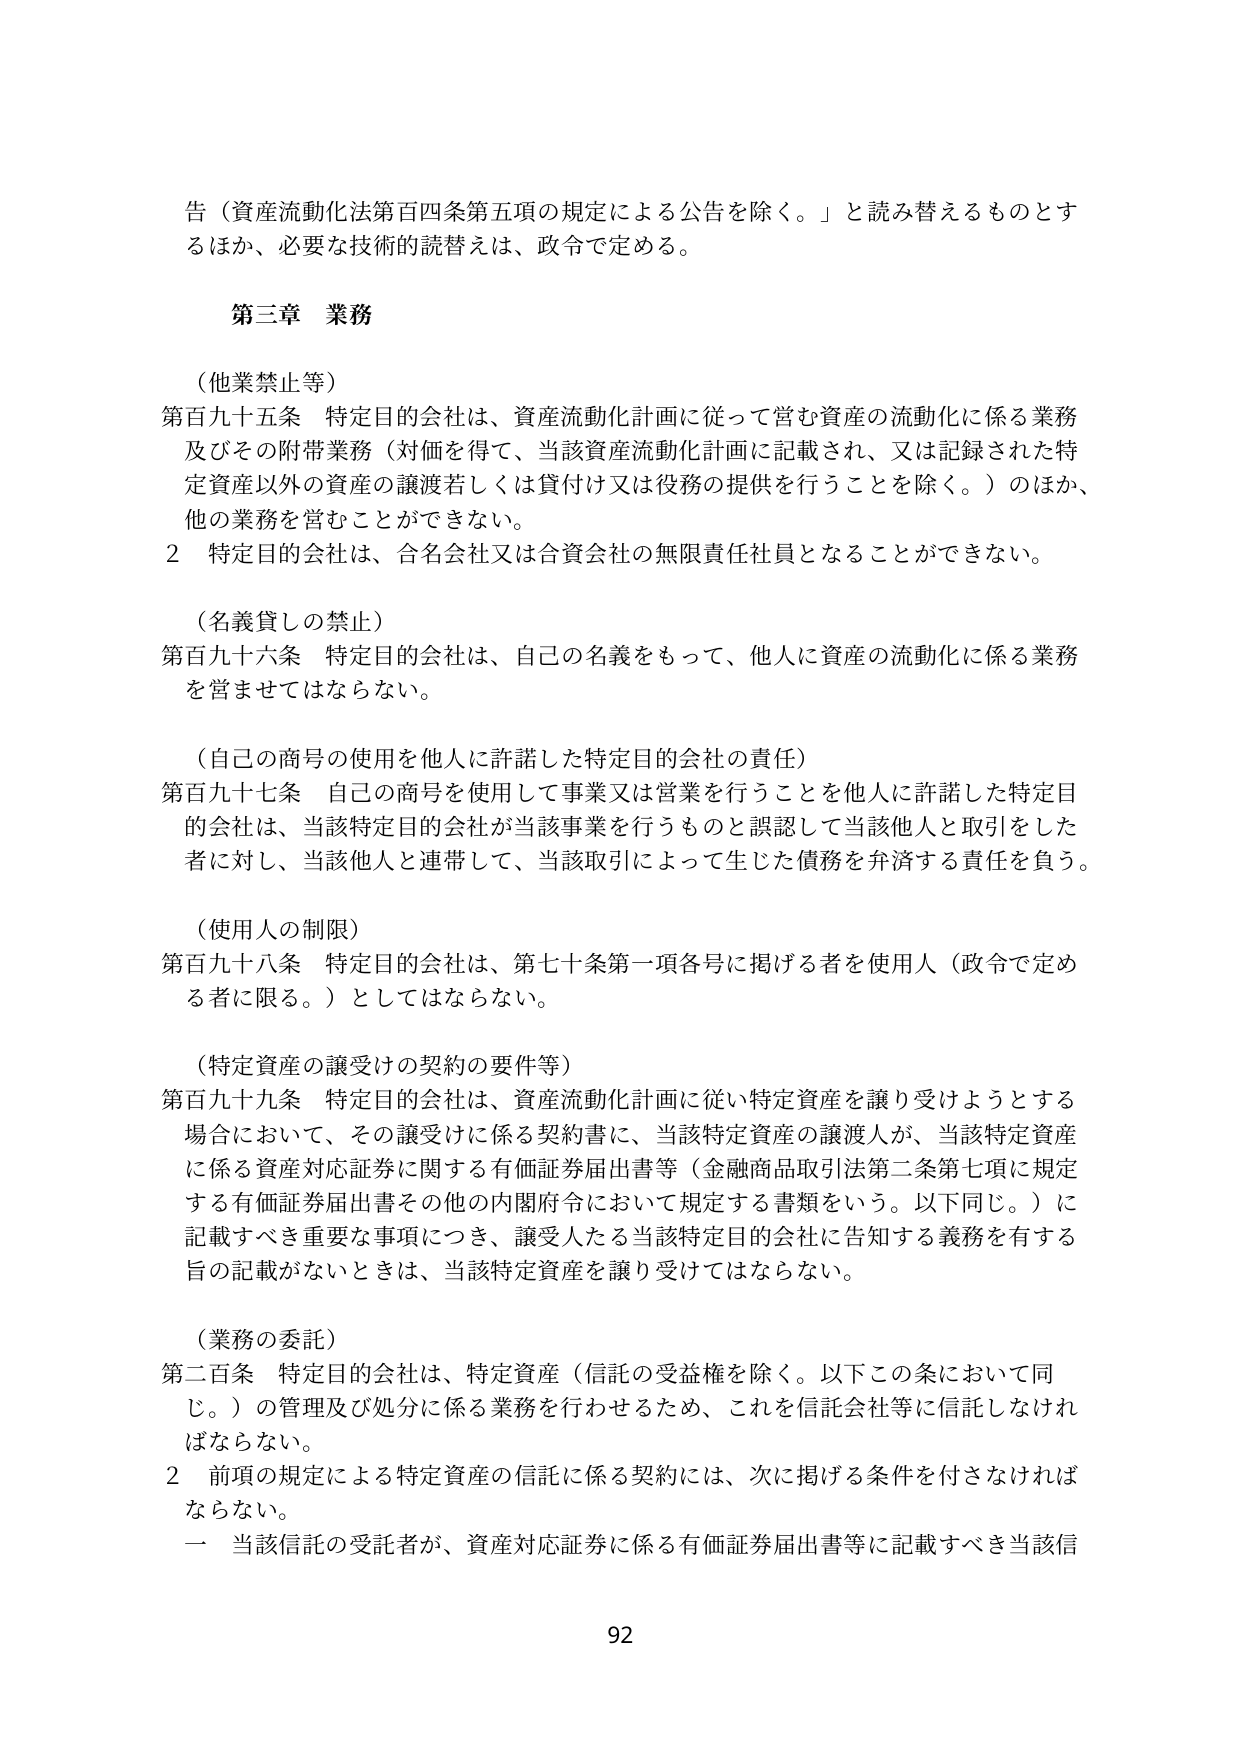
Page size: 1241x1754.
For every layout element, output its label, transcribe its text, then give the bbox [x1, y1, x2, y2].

text 第百九十九条 特定目的会社は、資産流動化計画に従い特定資産を譲り受けようとする場合において、その譲受けに係る契約書に、当該特定資産の譲渡人が、当該特定資産に係る資産対応証券に関する有価証券届出書等（金融商品取引法第二条第七項に規定する有価証券届出書その他の内閣府令において規定する書類をいう。以下同じ。）に記載すべき重要な事項につき、譲受人たる当該特定目的会社に告知する義務を有する旨の記載がないときは、当該特定資産を譲り受けてはならない。 [161, 1082, 1079, 1287]
text 第百九十六条 特定目的会社は、自己の名義をもって、他人に資産の流動化に係る業務を営ませてはならない。 [161, 638, 1079, 706]
text 第三章 業務 [230, 296, 1079, 330]
text （使用人の制限） [184, 911, 1079, 945]
text （業務の委託） [184, 1321, 1079, 1355]
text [184, 1526, 1079, 1560]
text 第百九十七条 自己の商号を使用して事業又は営業を行うことを他人に許諾した特定目的会社は、当該特定目的会社が当該事業を行うものと誤認して当該他人と取引をした者に対し、当該他人と連帯して、当該取引によって生じた債務を弁済する責任を負う。 [161, 774, 1079, 877]
text （特定資産の譲受けの契約の要件等） [184, 1048, 1079, 1082]
text （自己の商号の使用を他人に許諾した特定目的会社の責任） [184, 740, 1079, 774]
text （他業禁止等） [184, 364, 1079, 399]
text ２ 前項の規定による特定資産の信託に係る契約には、次に掲げる条件を付さなければならない。 [161, 1458, 1079, 1526]
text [161, 194, 1079, 262]
text 第二百条 特定目的会社は、特定資産（信託の受益権を除く。以下この条において同じ。）の管理及び処分に係る業務を行わせるため、これを信託会社等に信託しなければならない。 [161, 1355, 1079, 1458]
text （名義貸しの禁止） [184, 604, 1079, 638]
text 第百九十五条 特定目的会社は、資産流動化計画に従って営む資産の流動化に係る業務及びその附帯業務（対価を得て、当該資産流動化計画に記載され、又は記録された特定資産以外の資産の譲渡若しくは貸付け又は役務の提供を行うことを除く。）のほか、他の業務を営むことができない。 [161, 399, 1079, 535]
text ２ 特定目的会社は、合名会社又は合資会社の無限責任社員となることができない。 [161, 535, 1079, 569]
text 第百九十八条 特定目的会社は、第七十条第一項各号に掲げる者を使用人（政令で定める者に限る。）としてはならない。 [161, 945, 1079, 1014]
